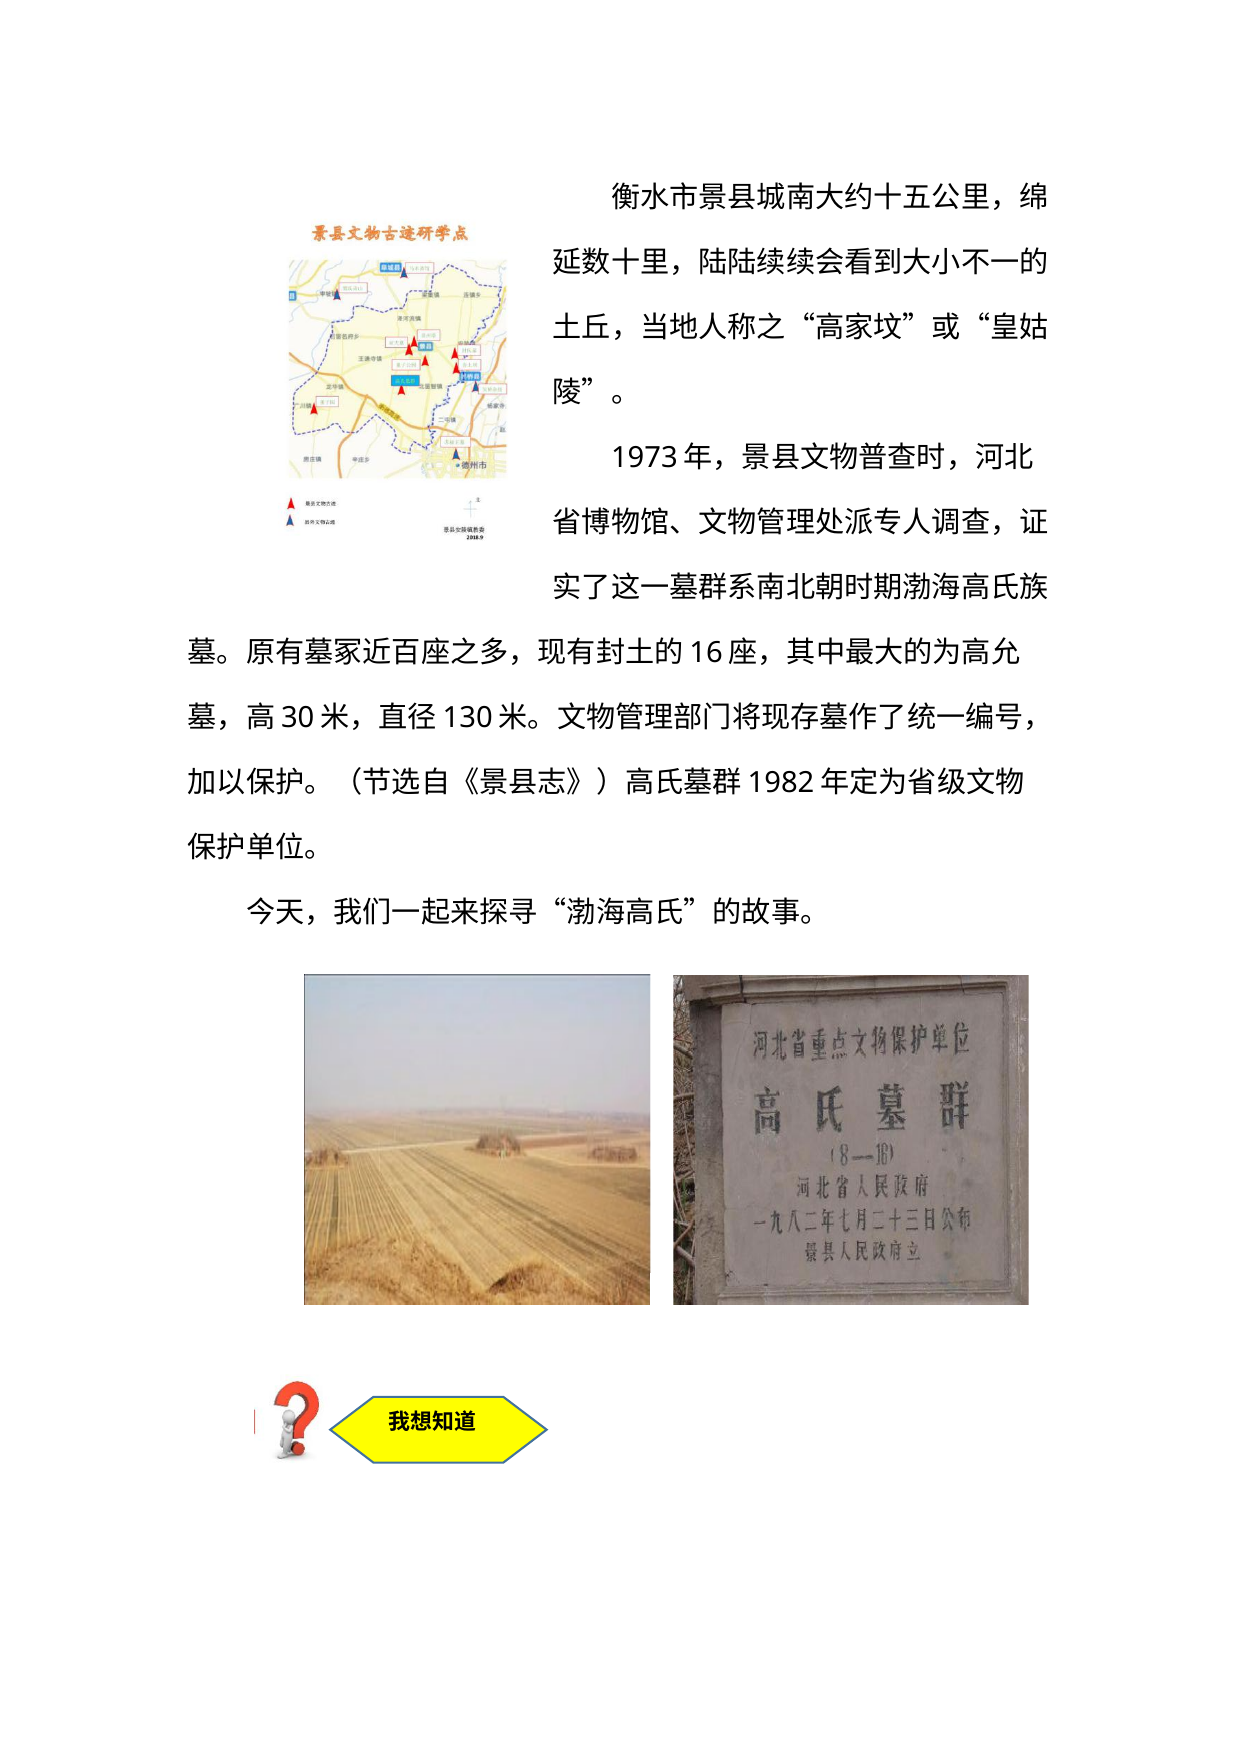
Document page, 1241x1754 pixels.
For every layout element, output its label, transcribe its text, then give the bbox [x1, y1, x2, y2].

picture [304, 974, 651, 1305]
picture [245, 164, 534, 572]
text 1973年，景县文物普查时，河北省博物馆、文物管理处派专人调查，证实了这一墓群系南北朝时期渤海高氏族墓。原有墓冢近百座之多，现有封土的16座，其中最大的为高允墓，高30米，直径130米。文物管理部门将现存墓作了统一编号，加以保护。（节选自《景县志》）高氏墓群1982年定为省级文物保护单位。 [187, 422, 1053, 877]
picture [254, 1364, 351, 1481]
text 今天，我们一起来探寻“渤海高氏”的故事。 [187, 877, 1053, 942]
text 衡水市景县城南大约十五公里，绵延数十里，陆陆续续会看到大小不一的土丘，当地人称之“高家坟”或“皇姑陵”。 [187, 162, 1053, 422]
picture [673, 975, 1029, 1305]
